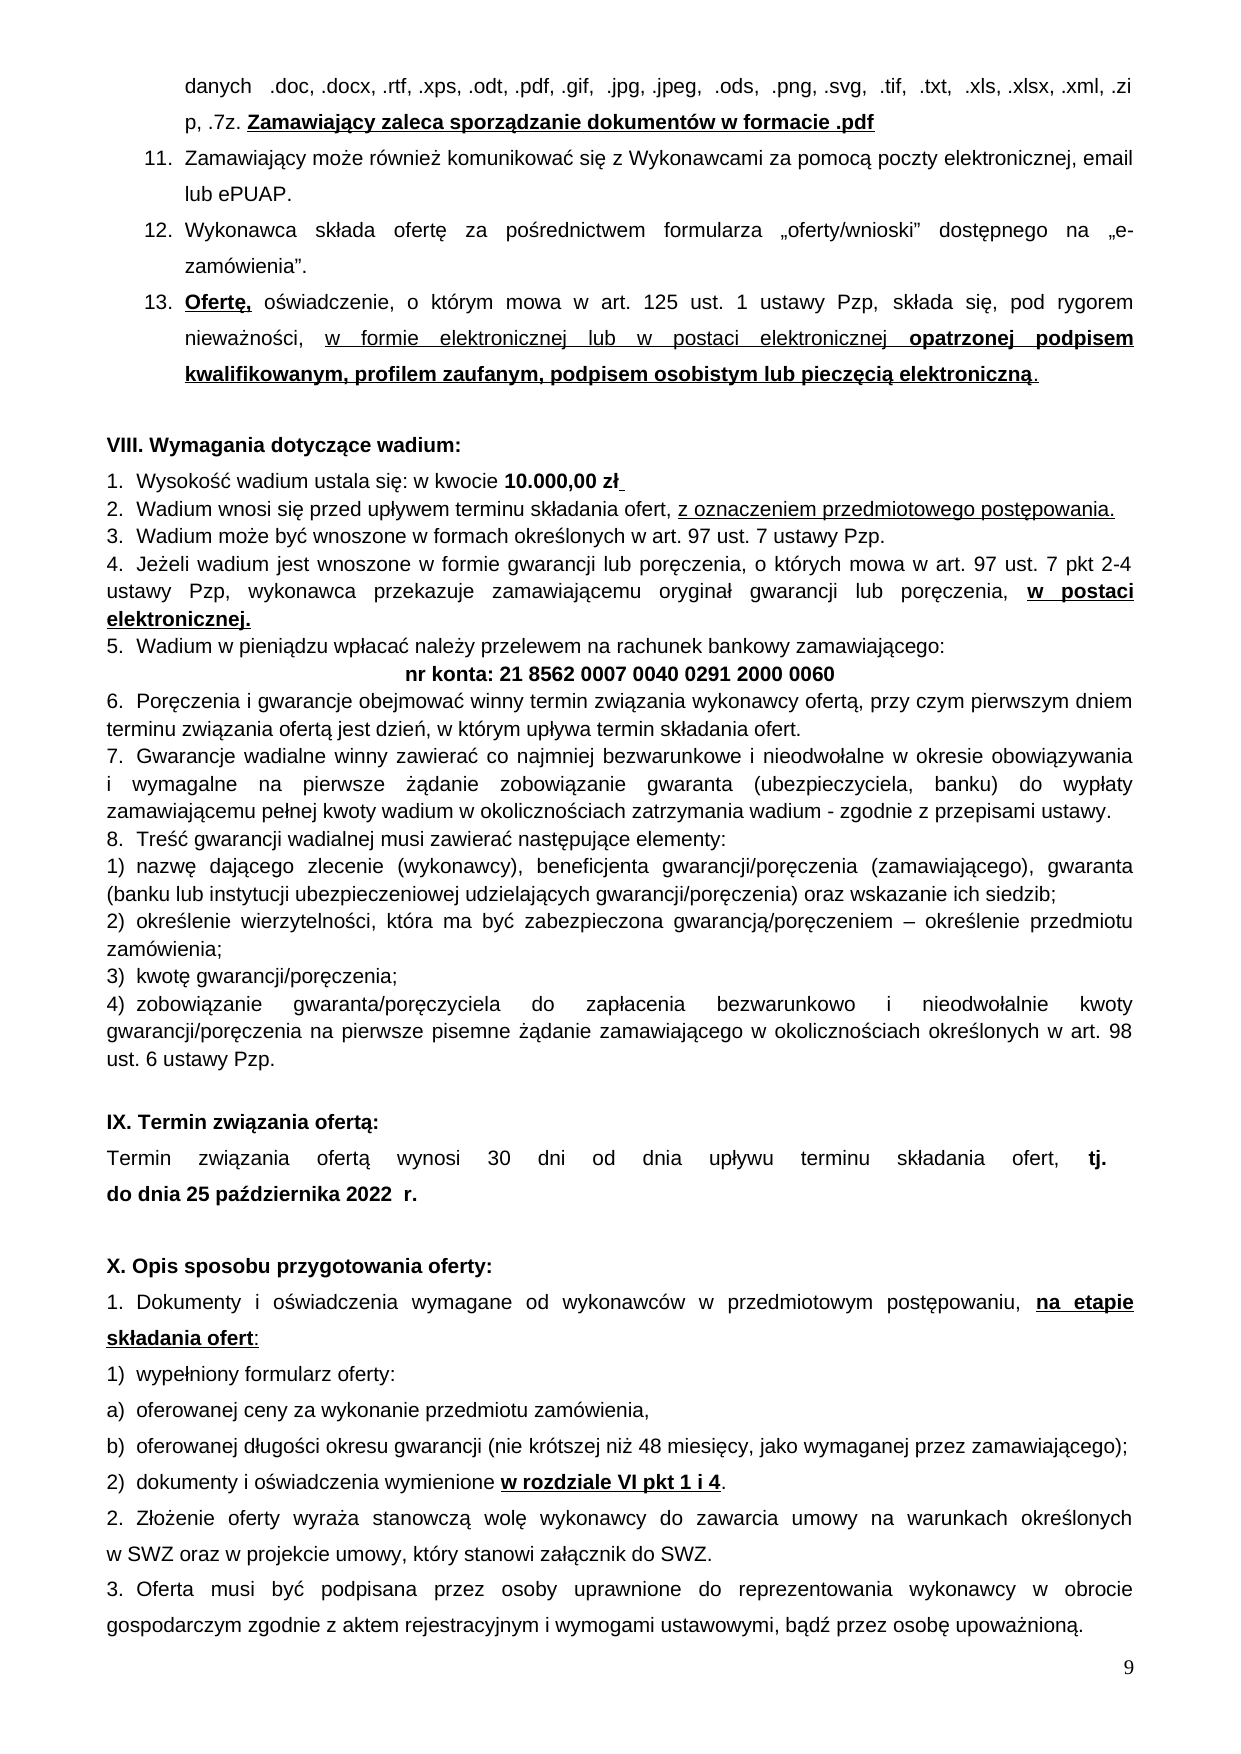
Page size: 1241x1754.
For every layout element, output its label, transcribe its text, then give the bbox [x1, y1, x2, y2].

text nr konta: 21 8562 0007 0040 0291 2000 0060 [106, 662, 1134, 686]
list oferowanej ceny za wykonanie przedmiotu zamówienia, [106, 1398, 1134, 1422]
text Termin związania ofertą wynosi 30 dni od dnia upływu terminu składania ofert, tj. do dnia 25 października 2022 r. [106, 1146, 1134, 1206]
list dokumenty i oświadczenia wymienione w rozdziale VI pkt 1 i 4. [106, 1469, 1134, 1493]
list Wadium w pieniądzu wpłacać należy przelewem na rachunek bankowy zamawiającego: [106, 634, 1134, 658]
text 3) kwotę gwarancji/poręczenia; [106, 964, 1134, 988]
list Złożenie oferty wyraża stanowczą wolę wykonawcy do zawarcia umowy na warunkach określonych w SWZ oraz w projekcie umowy, który stanowi załącznik do SWZ. [106, 1505, 1134, 1565]
list Ofertę, oświadczenie, o którym mowa w art. 125 ust. 1 ustawy Pzp, składa się, pod rygorem nieważności, w formie elektronicznej lub w postaci elektronicznej opatrzonej podpisem kwalifikowanym, profilem zaufanym, podpisem osobistym lub pieczęcią elektroniczną. [144, 289, 1134, 385]
list wypełniony formularz oferty: [106, 1362, 1134, 1386]
text IX. Termin związania ofertą: [106, 1110, 1134, 1134]
list Wykonawca składa ofertę za pośrednictwem formularza „oferty/wnioski” dostępnego na „e-zamówienia”. [144, 218, 1134, 277]
list oferowanej długości okresu gwarancji (nie krótszej niż 48 miesięcy, jako wymaganej przez zamawiającego); [106, 1433, 1134, 1457]
list Wysokość wadium ustala się: w kwocie 10.000,00 zł [106, 469, 1134, 493]
text 2) określenie wierzytelności, która ma być zabezpieczona gwarancją/poręczeniem – określenie przedmiotu zamówienia; [106, 909, 1134, 961]
list Treść gwarancji wadialnej musi zawierać następujące elementy: [106, 827, 1134, 851]
list Wadium wnosi się przed upływem terminu składania ofert, z oznaczeniem przedmiotowego postępowania. [106, 497, 1134, 521]
text 4) zobowiązanie gwaranta/poręczyciela do zapłacenia bezwarunkowo i nieodwołalnie kwoty gwarancji/poręczenia na pierwsze pisemne żądanie zamawiającego w okolicznościach określonych w art. 98 ust. 6 ustawy Pzp. [106, 992, 1134, 1071]
list Gwarancje wadialne winny zawierać co najmniej bezwarunkowe i nieodwołalne w okresie obowiązywania i wymagalne na pierwsze żądanie zobowiązanie gwaranta (ubezpieczyciela, banku) do wypłaty zamawiającemu pełnej kwoty wadium w okolicznościach zatrzymania wadium - zgodnie z przepisami ustawy. [106, 744, 1134, 823]
text X. Opis sposobu przygotowania oferty: [106, 1254, 1134, 1278]
list Wadium może być wnoszone w formach określonych w art. 97 ust. 7 ustawy Pzp. [106, 524, 1134, 548]
list Jeżeli wadium jest wnoszone w formie gwarancji lub poręczenia, o których mowa w art. 97 ust. 7 pkt 2-4 ustawy Pzp, wykonawca przekazuje zamawiającemu oryginał gwarancji lub poręczenia, w postaci elektronicznej. [106, 552, 1134, 631]
text 1) nazwę dającego zlecenie (wykonawcy), beneficjenta gwarancji/poręczenia (zamawiającego), gwaranta (banku lub instytucji ubezpieczeniowej udzielających gwarancji/poręczenia) oraz wskazanie ich siedzib; [106, 854, 1134, 906]
list Zamawiający może również komunikować się z Wykonawcami za pomocą poczty elektronicznej, email lub ePUAP. [144, 146, 1134, 206]
text VIII. Wymagania dotyczące wadium: [106, 433, 1134, 457]
list Poręczenia i gwarancje obejmować winny termin związania wykonawcy ofertą, przy czym pierwszym dniem terminu związania ofertą jest dzień, w którym upływa termin składania ofert. [106, 689, 1134, 741]
list Oferta musi być podpisana przez osoby uprawnione do reprezentowania wykonawcy w obrocie gospodarczym zgodnie z aktem rejestracyjnym i wymogami ustawowymi, bądź przez osobę upoważnioną. [106, 1577, 1134, 1637]
list Dokumenty i oświadczenia wymagane od wykonawców w przedmiotowym postępowaniu, na etapie składania ofert: [106, 1290, 1134, 1350]
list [144, 74, 1134, 134]
